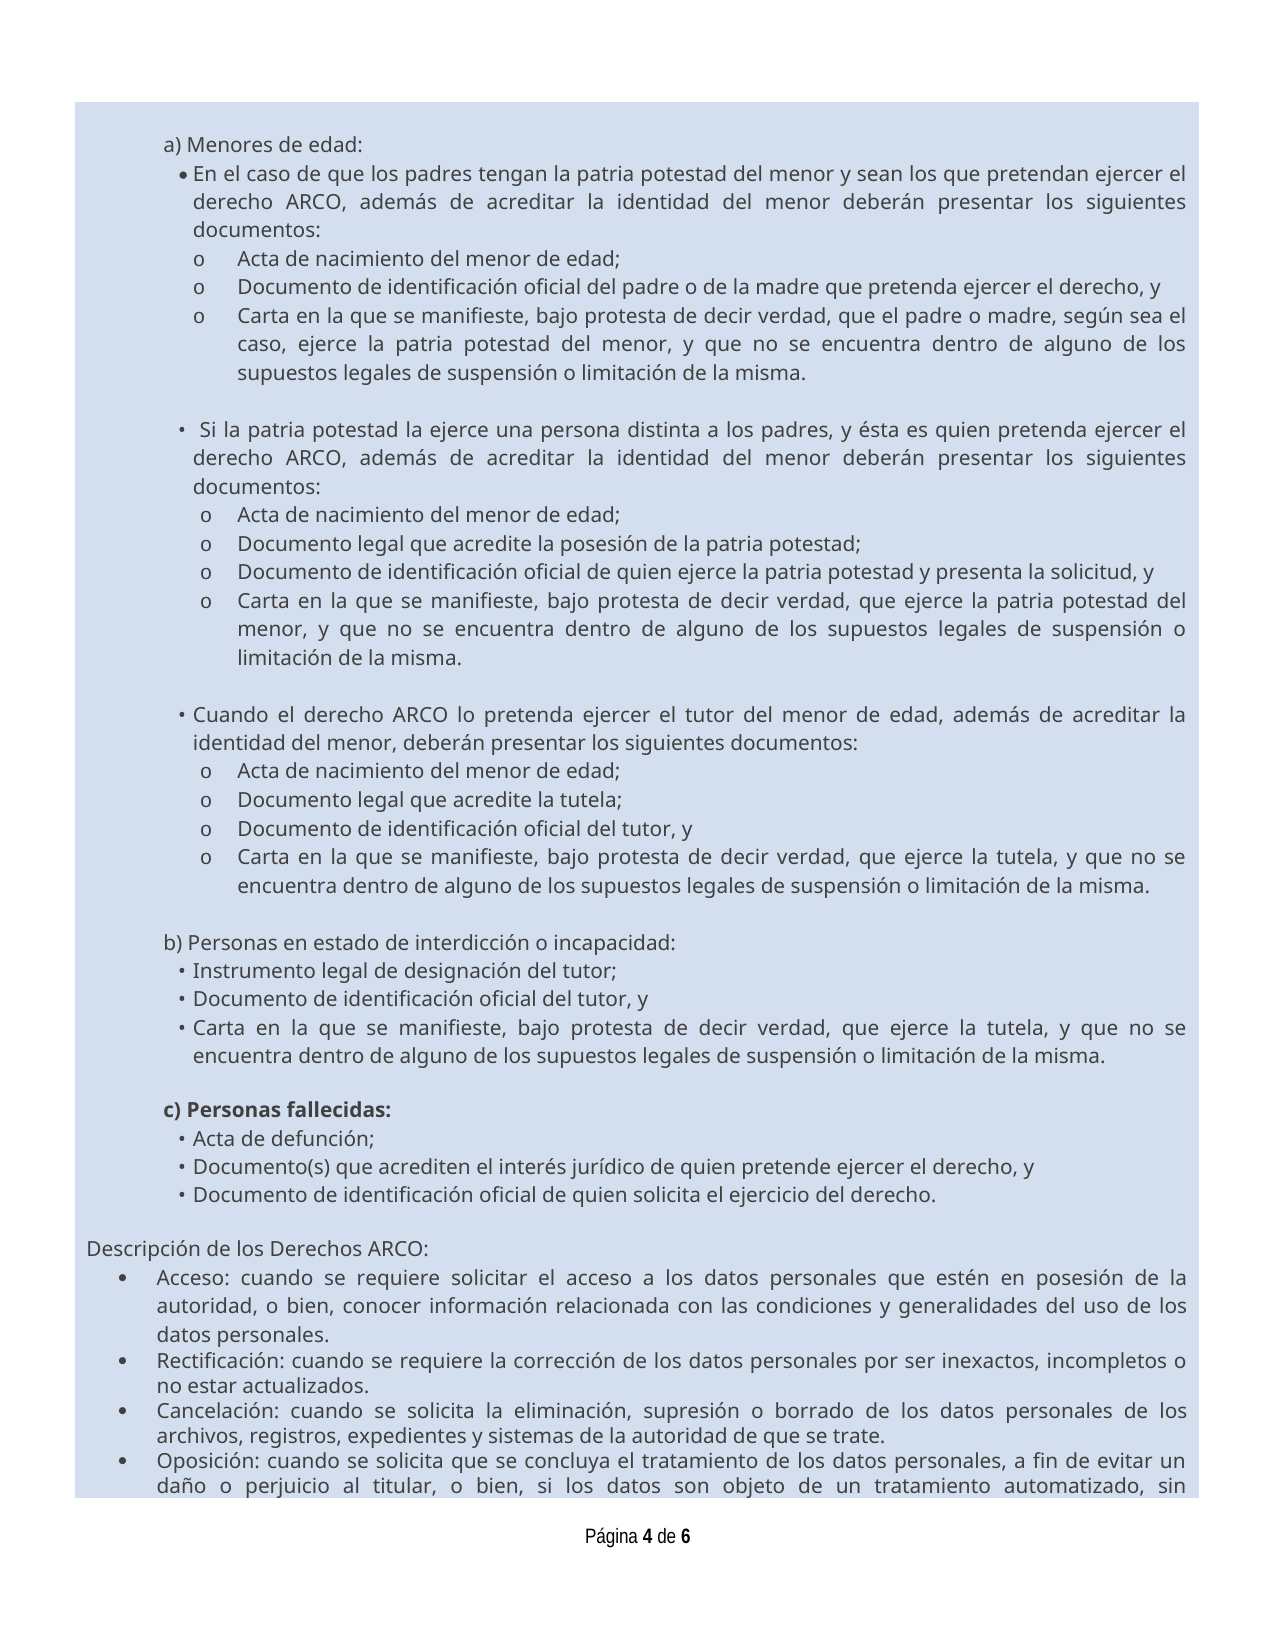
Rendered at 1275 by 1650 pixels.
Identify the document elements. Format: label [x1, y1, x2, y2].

table_cell [75, 102, 1199, 1498]
